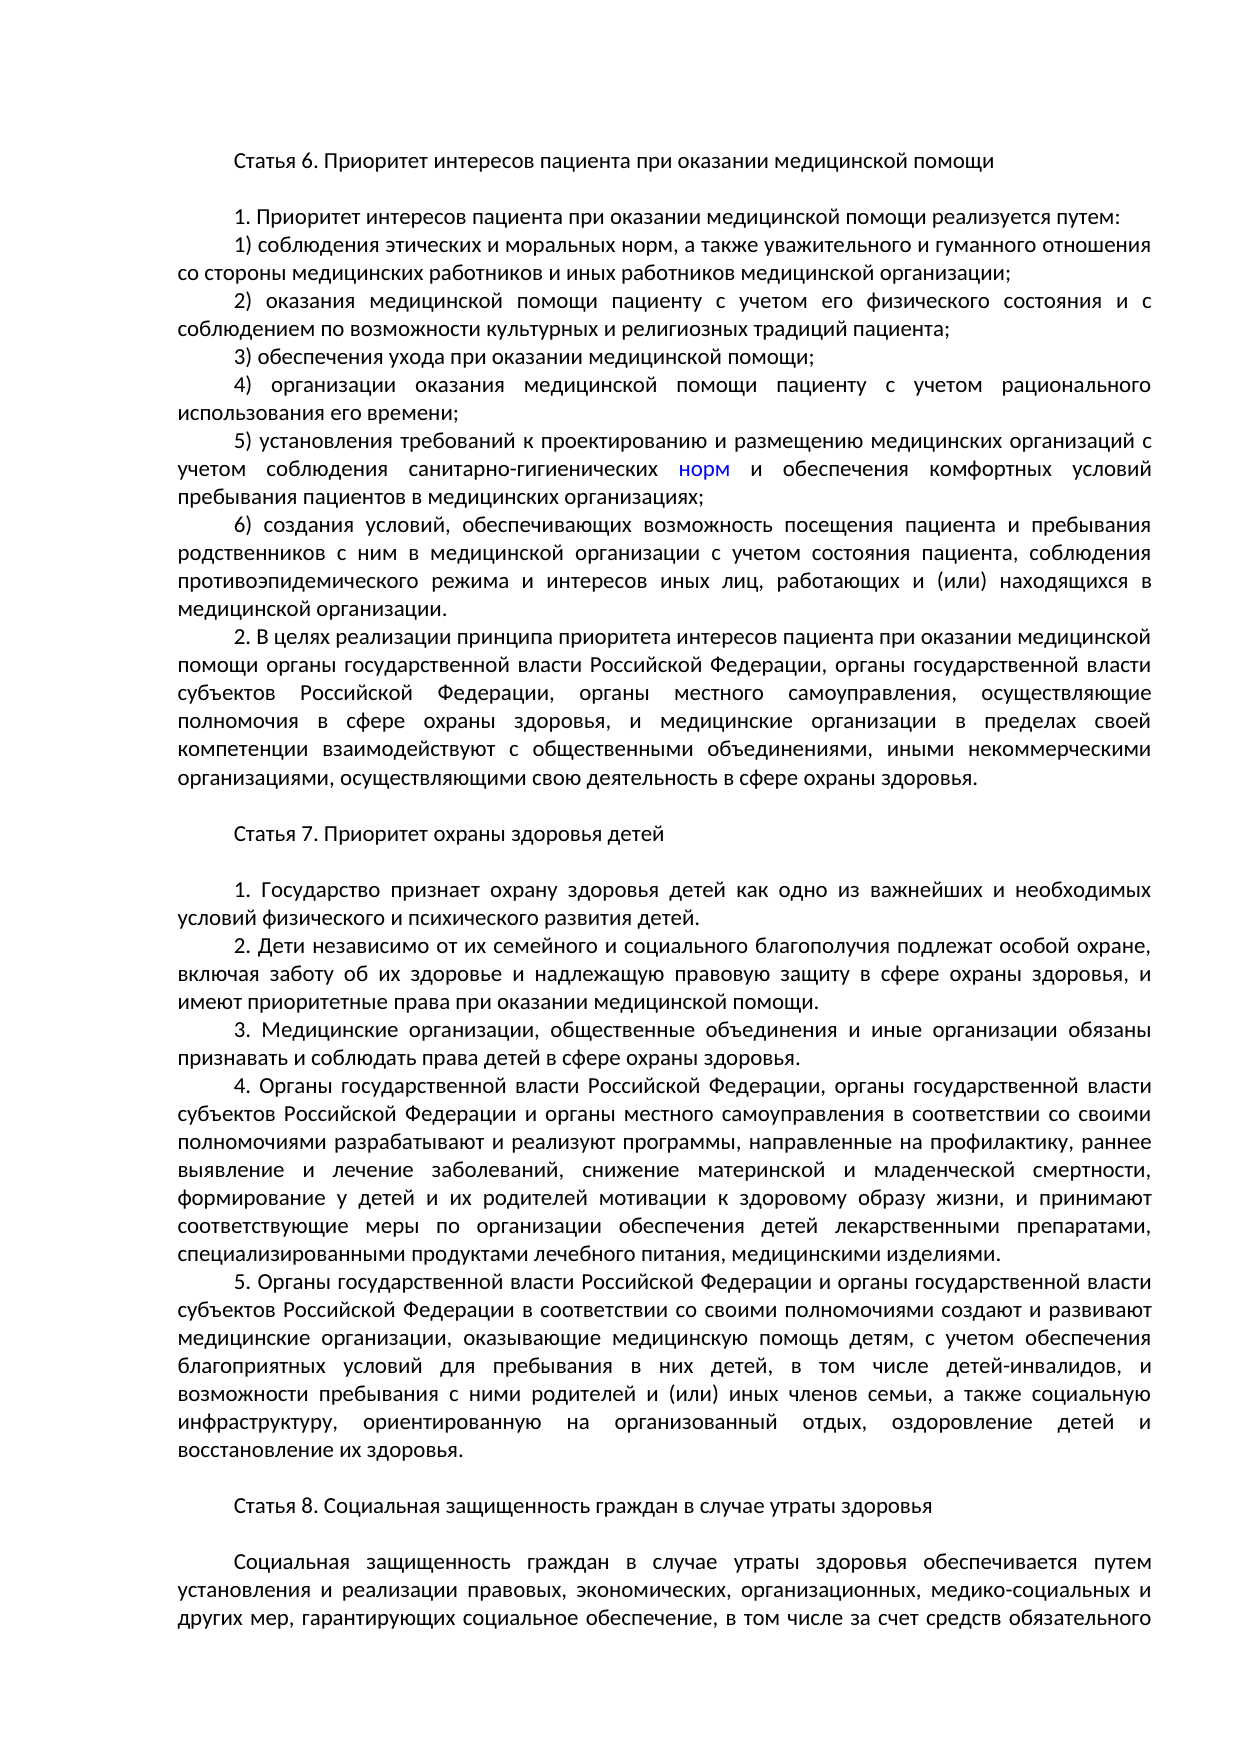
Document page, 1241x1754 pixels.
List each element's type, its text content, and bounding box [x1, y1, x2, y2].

text 4. Органы государственной власти Российской Федерации, органы государственной власти субъектов Российской Федерации и органы местного самоуправления в соответствии со своими полномочиями разрабатывают и реализуют программы, направленные на профилактику, раннее выявление и лечение заболеваний, снижение материнской и младенческой смертности, формирование у детей и их родителей мотивации к здоровому образу жизни, и принимают соответствующие меры по организации обеспечения детей лекарственными препаратами, специализированными продуктами лечебного питания, медицинскими изделиями. [177, 1071, 1152, 1267]
text 2. Дети независимо от их семейного и социального благополучия подлежат особой охране, включая заботу об их здоровье и надлежащую правовую защиту в сфере охраны здоровья, и имеют приоритетные права при оказании медицинской помощи. [177, 931, 1152, 1015]
text 4) организации оказания медицинской помощи пациенту с учетом рационального использования его времени; [177, 370, 1152, 426]
text 6) создания условий, обеспечивающих возможность посещения пациента и пребывания родственников с ним в медицинской организации с учетом состояния пациента, соблюдения противоэпидемического режима и интересов иных лиц, работающих и (или) находящихся в медицинской организации. [177, 510, 1152, 622]
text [177, 1547, 1152, 1631]
text 5) установления требований к проектированию и размещению медицинских организаций с учетом соблюдения санитарно-гигиенических норм и обеспечения комфортных условий пребывания пациентов в медицинских организациях; [177, 426, 1152, 510]
text 2) оказания медицинской помощи пациенту с учетом его физического состояния и с соблюдением по возможности культурных и религиозных традиций пациента; [177, 286, 1152, 342]
text Статья 8. Социальная защищенность граждан в случае утраты здоровья [177, 1491, 1152, 1519]
text Статья 7. Приоритет охраны здоровья детей [177, 819, 1152, 847]
text 1. Государство признает охрану здоровья детей как одно из важнейших и необходимых условий физического и психического развития детей. [177, 875, 1152, 931]
text Статья 6. Приоритет интересов пациента при оказании медицинской помощи [177, 146, 1152, 174]
text 3. Медицинские организации, общественные объединения и иные организации обязаны признавать и соблюдать права детей в сфере охраны здоровья. [177, 1015, 1152, 1071]
text 1) соблюдения этических и моральных норм, а также уважительного и гуманного отношения со стороны медицинских работников и иных работников медицинской организации; [177, 230, 1152, 286]
text 3) обеспечения ухода при оказании медицинской помощи; [177, 342, 1152, 370]
text 1. Приоритет интересов пациента при оказании медицинской помощи реализуется путем: [177, 202, 1152, 230]
text 5. Органы государственной власти Российской Федерации и органы государственной власти субъектов Российской Федерации в соответствии со своими полномочиями создают и развивают медицинские организации, оказывающие медицинскую помощь детям, с учетом обеспечения благоприятных условий для пребывания в них детей, в том числе детей-инвалидов, и возможности пребывания с ними родителей и (или) иных членов семьи, а также социальную инфраструктуру, ориентированную на организованный отдых, оздоровление детей и восстановление их здоровья. [177, 1267, 1152, 1463]
text 2. В целях реализации принципа приоритета интересов пациента при оказании медицинской помощи органы государственной власти Российской Федерации, органы государственной власти субъектов Российской Федерации, органы местного самоуправления, осуществляющие полномочия в сфере охраны здоровья, и медицинские организации в пределах своей компетенции взаимодействуют с общественными объединениями, иными некоммерческими организациями, осуществляющими свою деятельность в сфере охраны здоровья. [177, 622, 1152, 791]
